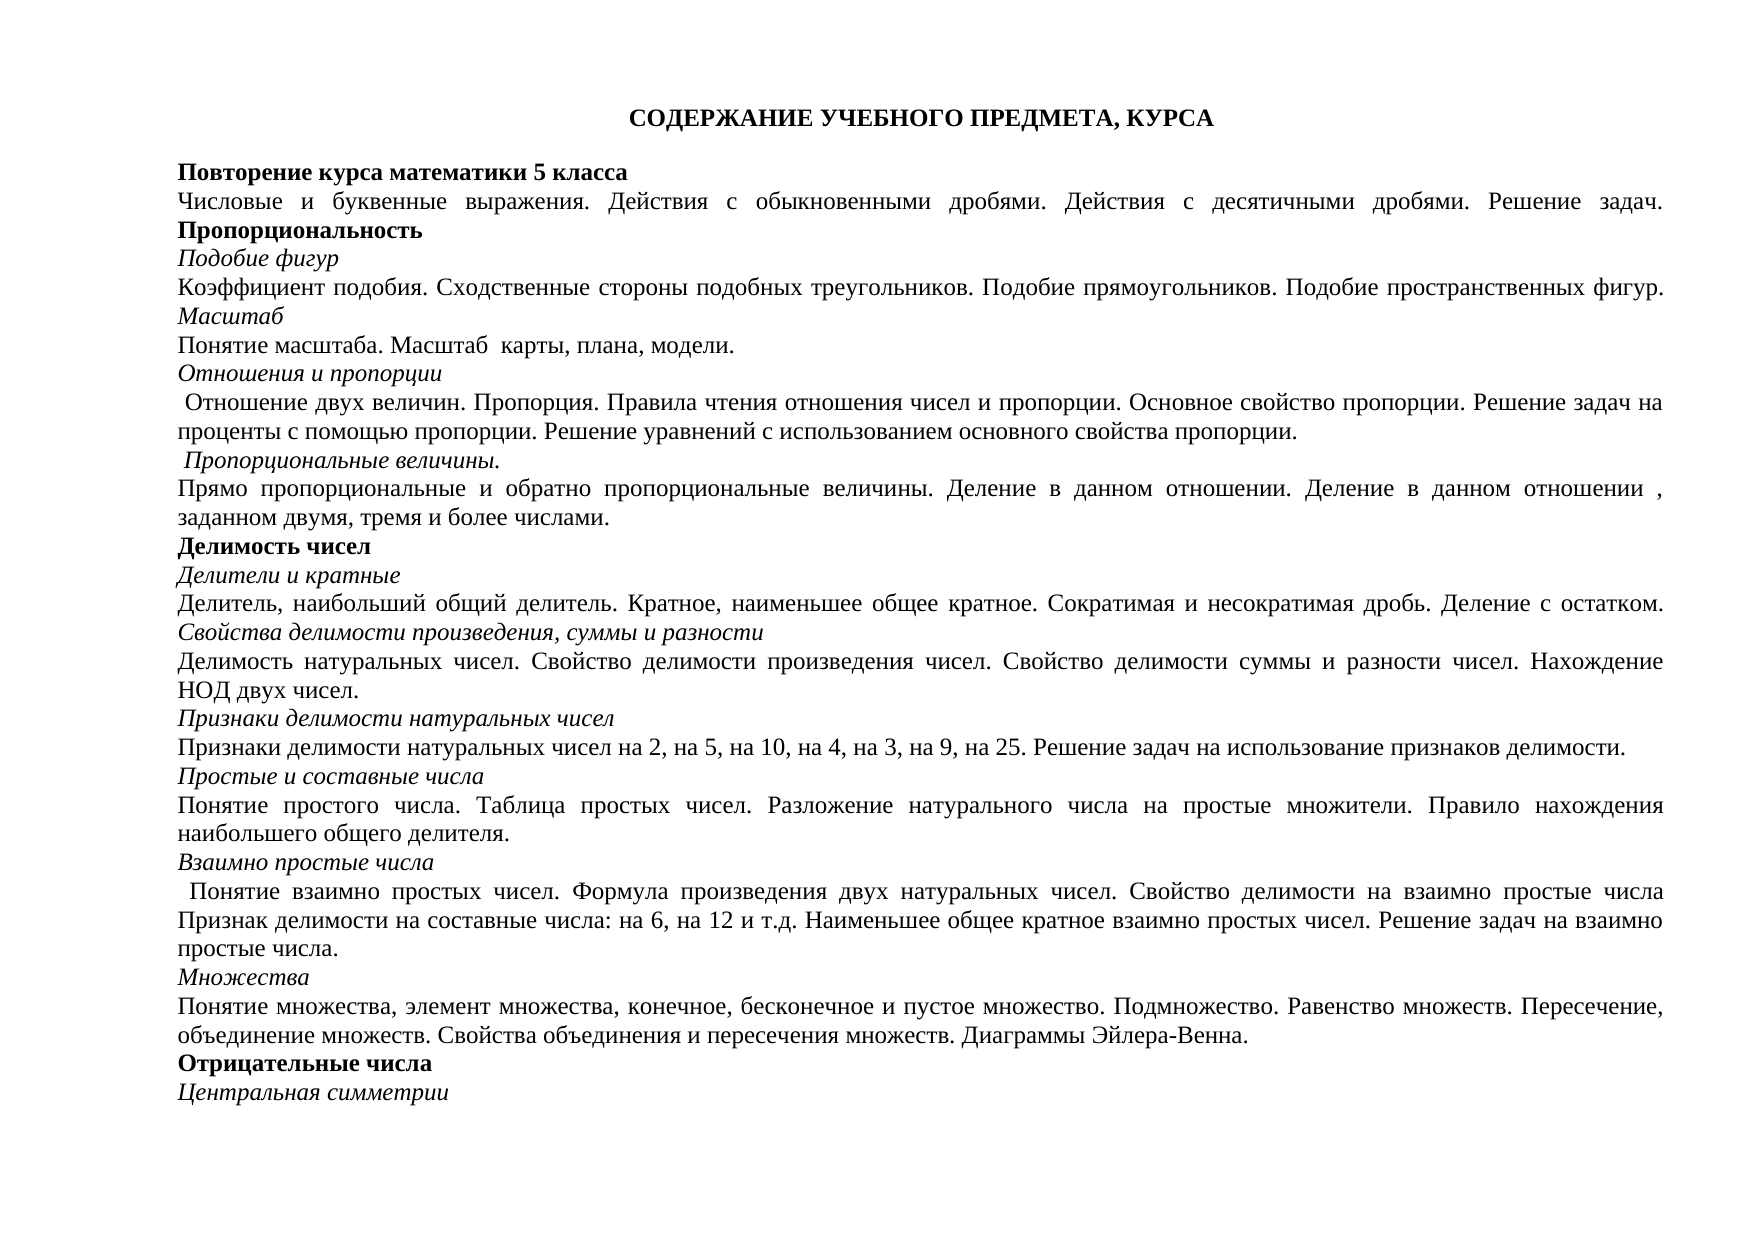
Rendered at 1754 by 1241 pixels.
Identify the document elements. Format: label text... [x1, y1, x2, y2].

text Простые и составные числа [177, 761, 1665, 790]
text Числовые и буквенные выражения. Действия с обыкновенными дробями. Действия с десятичными дробями. Решение задач. Пропорциональность [177, 186, 1665, 243]
text Делимость чисел [177, 531, 1665, 560]
text Отношения и пропорции [177, 358, 1665, 387]
text Коэффициент подобия. Сходственные стороны подобных треугольников. Подобие прямоугольников. Подобие пространственных фигур. Масштаб [177, 272, 1665, 330]
text Повторение курса математики 5 класса [177, 157, 1665, 186]
text Делитель, наибольший общий делитель. Кратное, наименьшее общее кратное. Сократимая и несократимая дробь. Деление с остатком. Свойства делимости произведения, суммы и разности [177, 588, 1665, 646]
text Признаки делимости натуральных чисел на 2, на 5, на 10, на 4, на 3, на 9, на 25. Решение задач на использование признаков делимости. [177, 732, 1665, 761]
text Множества [177, 962, 1665, 991]
text Пропорциональные величины. [177, 445, 1665, 473]
text СОДЕРЖАНИЕ УЧЕБНОГО ПРЕДМЕТА, КУРСА [177, 103, 1665, 132]
text Прямо пропорциональные и обратно пропорциональные величины. Деление в данном отношении. Деление в данном отношении , заданном двумя, тремя и более числами. [177, 473, 1665, 531]
text Делители и кратные [177, 560, 1665, 588]
text Признаки делимости натуральных чисел [177, 703, 1665, 732]
text Отрицательные числа [177, 1048, 1665, 1077]
text Отношение двух величин. Пропорция. Правила чтения отношения чисел и пропорции. Основное свойство пропорции. Решение задач на проценты с помощью пропорции. Решение уравнений с использованием основного свойства пропорции. [177, 387, 1665, 445]
text Подобие фигур [177, 243, 1665, 272]
text Делимость натуральных чисел. Свойство делимости произведения чисел. Свойство делимости суммы и разности чисел. Нахождение НОД двух чисел. [177, 646, 1665, 703]
text Понятие масштаба. Масштаб карты, плана, модели. [177, 330, 1665, 358]
text Взаимно простые числа [177, 847, 1665, 876]
text Центральная симметрии [177, 1077, 1665, 1106]
text Понятие взаимно простых чисел. Формула произведения двух натуральных чисел. Свойство делимости на взаимно простые числа Признак делимости на составные числа: на 6, на 12 и т.д. Наименьшее общее кратное взаимно простых чисел. Решение задач на взаимно простые числа. [177, 876, 1665, 962]
text Понятие простого числа. Таблица простых чисел. Разложение натурального числа на простые множители. Правило нахождения наибольшего общего делителя. [177, 790, 1665, 847]
text Понятие множества, элемент множества, конечное, бесконечное и пустое множество. Подмножество. Равенство множеств. Пересечение, объединение множеств. Свойства объединения и пересечения множеств. Диаграммы Эйлера-Венна. [177, 991, 1665, 1048]
